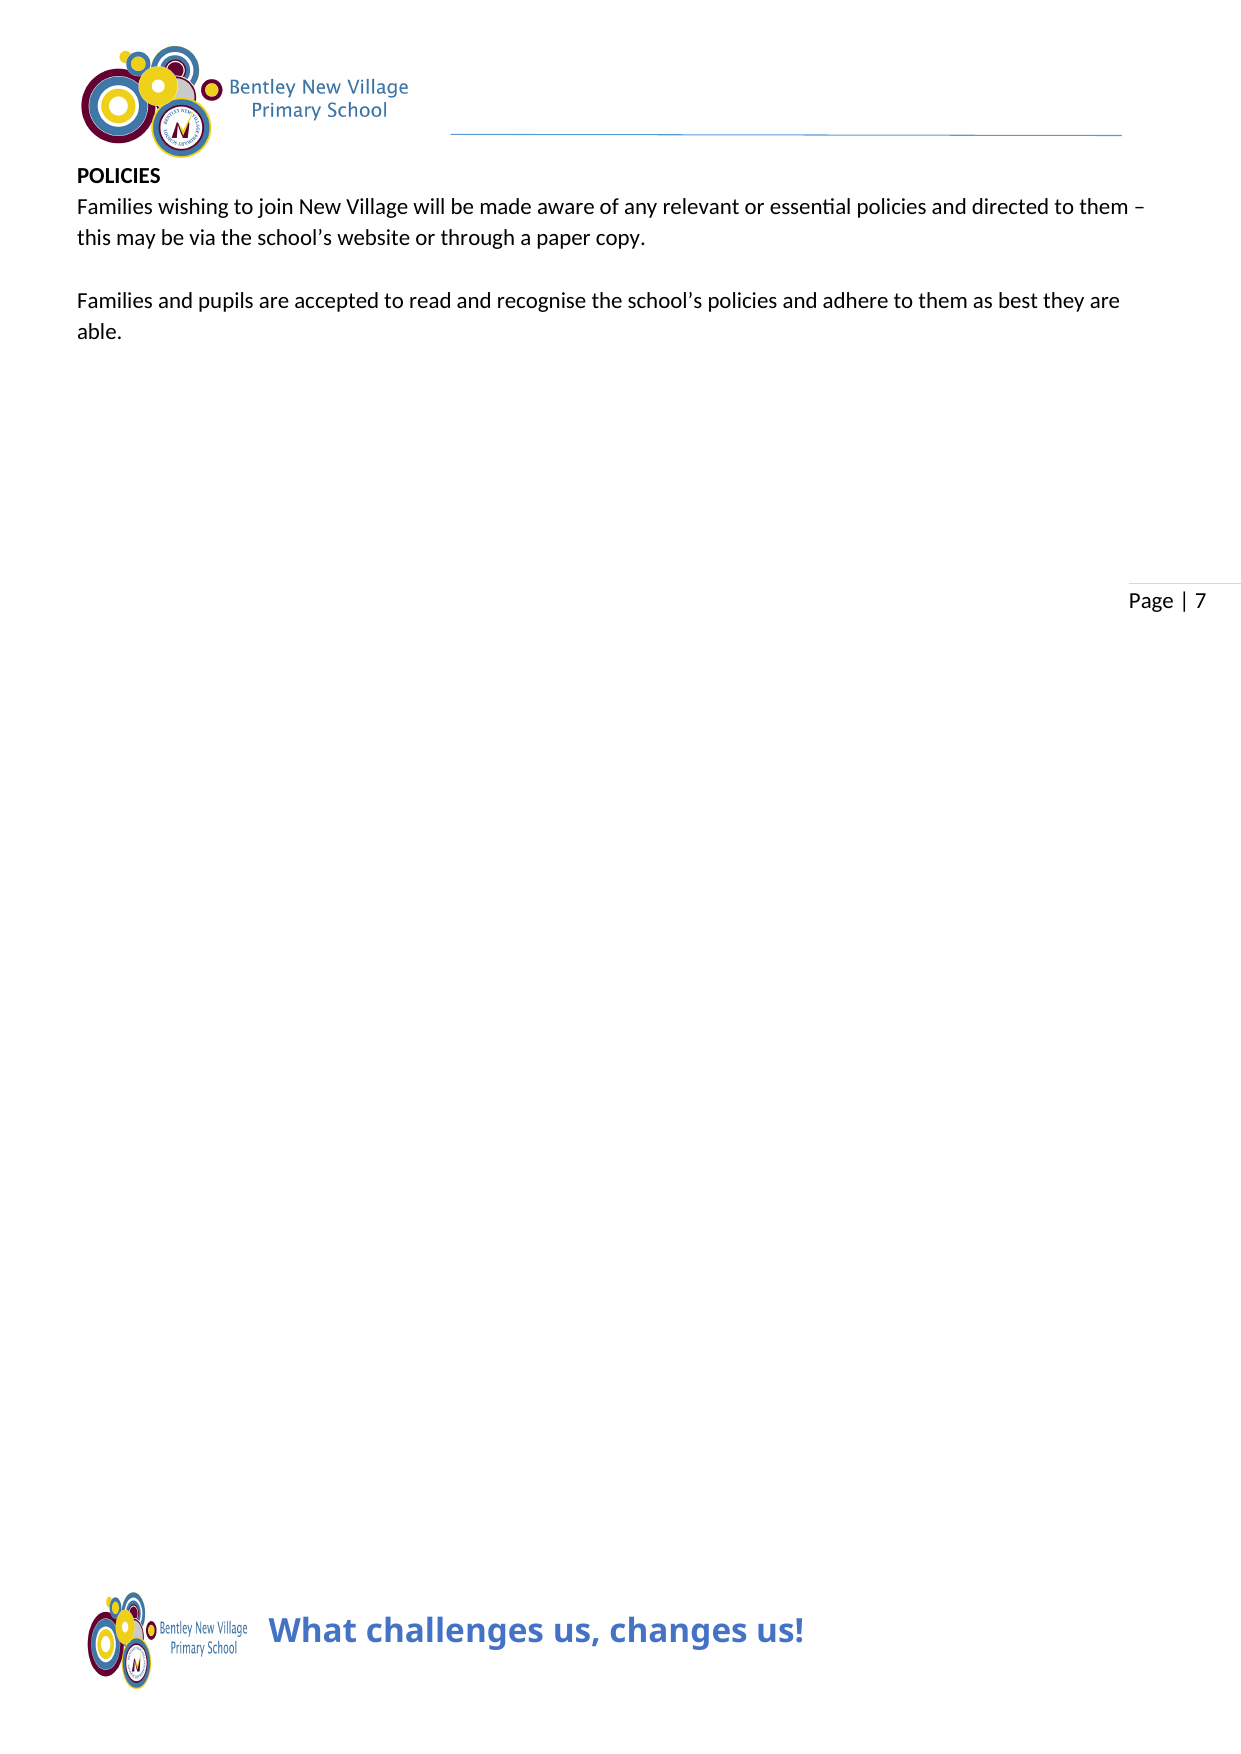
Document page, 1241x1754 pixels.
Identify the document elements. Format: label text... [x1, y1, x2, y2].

picture [76, 41, 451, 158]
text Families wishing to join New Village will be made aware of any relevant or essential policies and directed to them – this may be via the school’s website or through a paper copy. [77, 189, 1163, 251]
text Families and pupils are accepted to read and recognise the school’s policies and adhere to them as best they are able. [77, 283, 1163, 345]
picture [85, 1588, 268, 1689]
text POLICIES [77, 158, 1163, 189]
